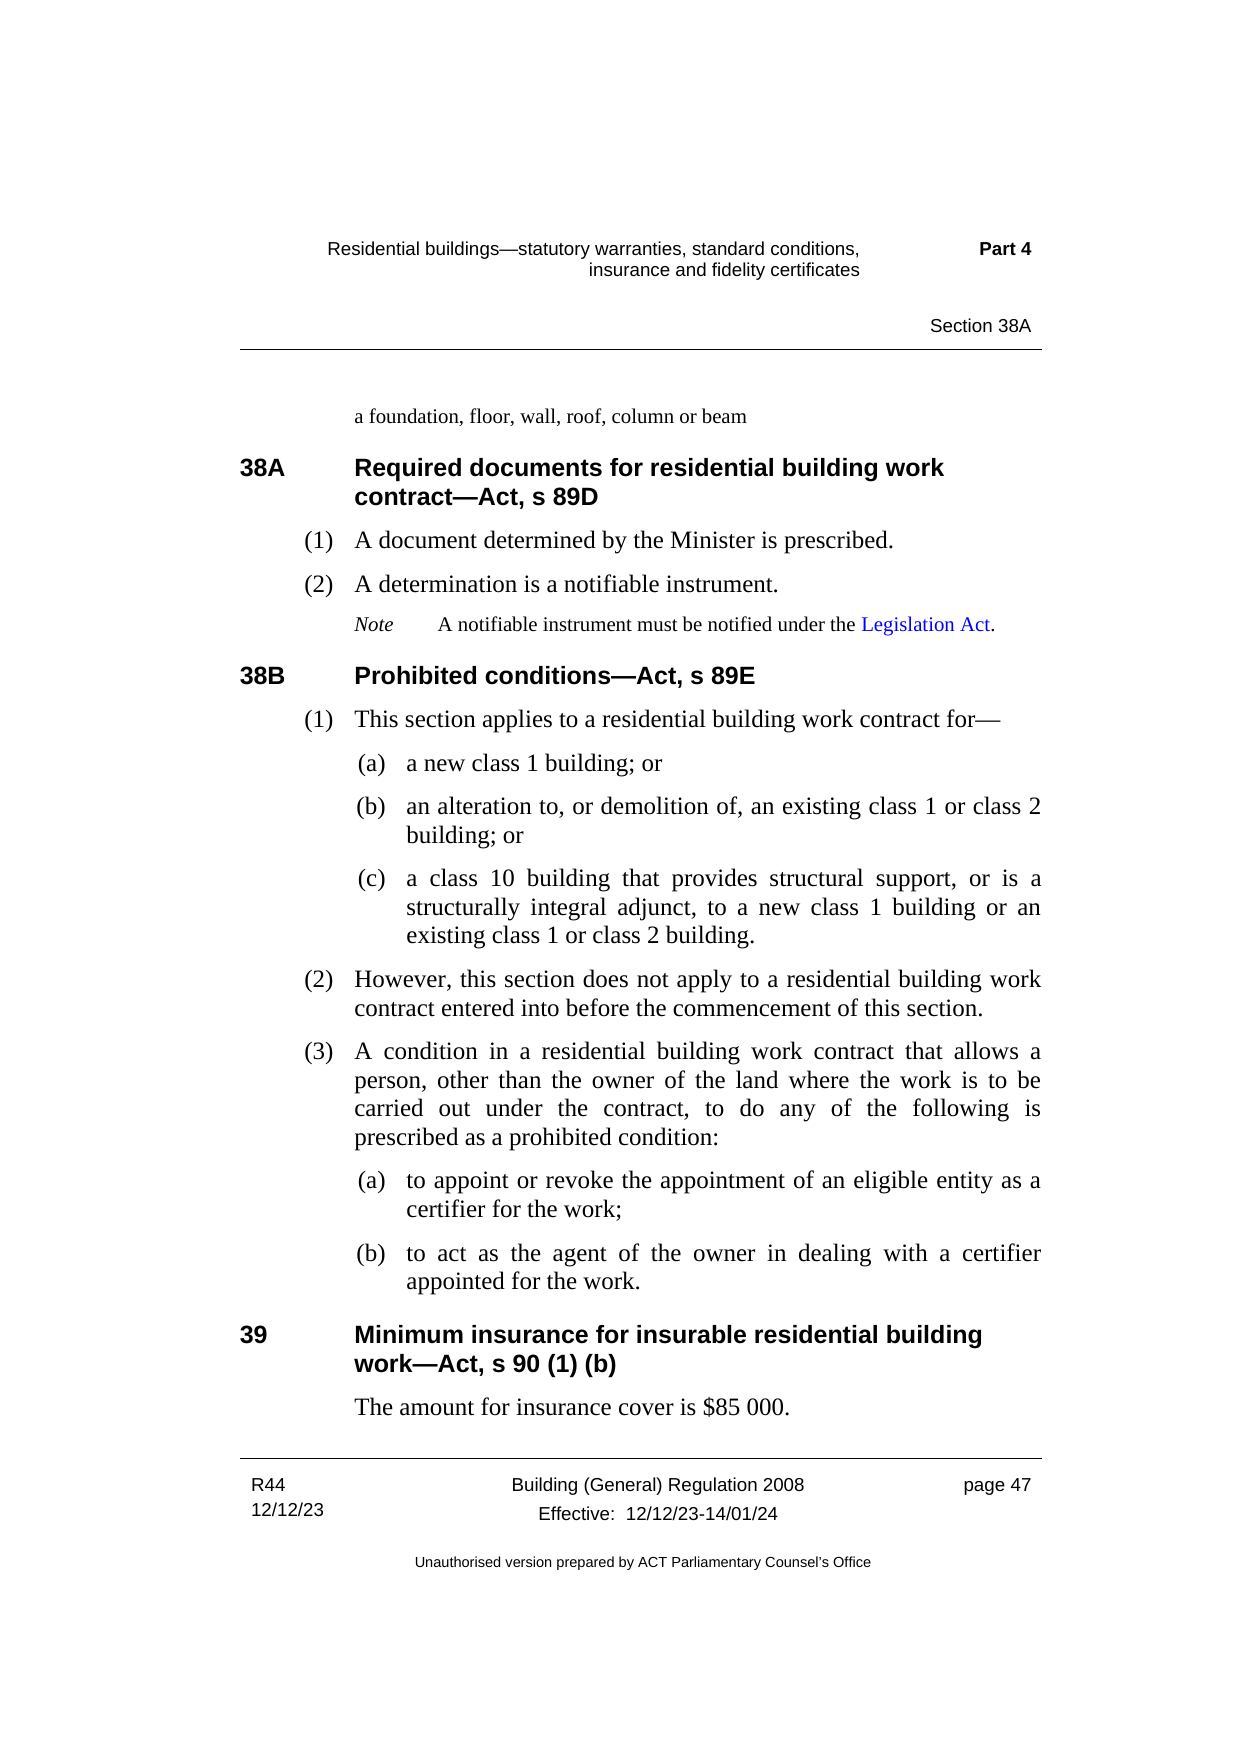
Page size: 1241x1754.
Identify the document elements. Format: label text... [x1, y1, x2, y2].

text (1) This section applies to a residential building work contract for— [239, 704, 1042, 733]
text (a) a new class 1 building; or [239, 748, 1042, 776]
text (3) A condition in a residential building work contract that allows a person, other than the owner of the land where the work is to be carried out under the contract, to do any of the following is prescribed as a prohibited condition: [239, 1036, 1042, 1151]
text (2) A determination is a notifiable instrument. [239, 569, 1042, 597]
text (b) an alteration to, or demolition of, an existing class 1 or class 2 building; or [239, 791, 1042, 848]
text The amount for insurance cover is $85 000. [354, 1392, 1042, 1421]
text (2) However, this section does not apply to a residential building work contract entered into before the commencement of this section. [239, 964, 1042, 1021]
text (a) to appoint or revoke the appointment of an eligible entity as a certifier for the work; [239, 1166, 1042, 1223]
text a foundation, floor, wall, roof, column or beam [354, 404, 1042, 428]
text (1) A document determined by the Minister is prescribed. [239, 525, 1042, 554]
text (b) to act as the agent of the owner in dealing with a certifier appointed for the work. [239, 1238, 1042, 1295]
text 39 Minimum insurance for insurable residential building work—Act, s 90 (1) (b) [239, 1320, 1042, 1378]
text Note A notifiable instrument must be notified under the Legislation Act. [354, 612, 1042, 636]
text 38A Required documents for residential building work contract—Act, s 89D [239, 453, 1042, 511]
text (c) a class 10 building that provides structural support, or is a structurally integral adjunct, to a new class 1 building or an existing class 1 or class 2 building. [239, 863, 1042, 949]
text 38B Prohibited conditions—Act, s 89E [239, 661, 1042, 690]
